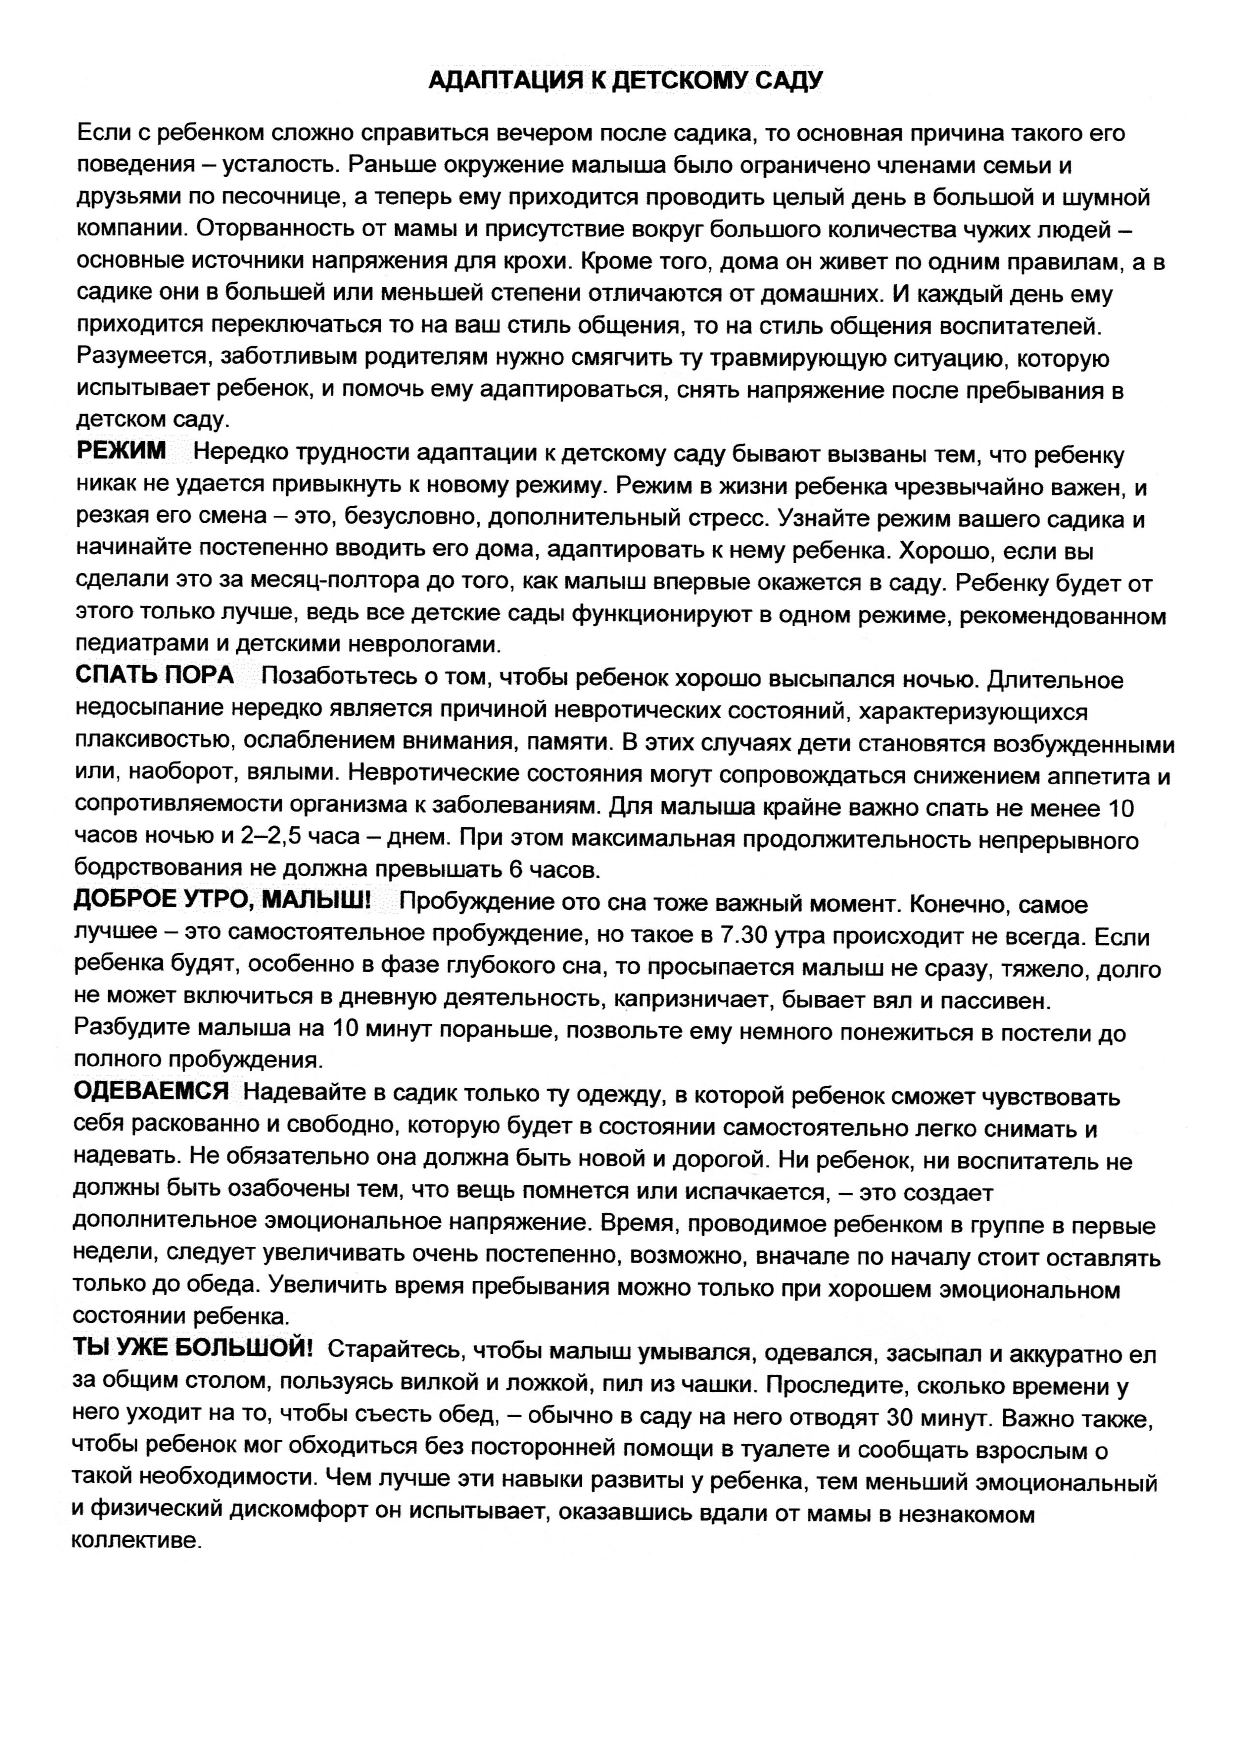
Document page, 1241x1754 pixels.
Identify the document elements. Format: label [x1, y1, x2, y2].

picture [53, 53, 1188, 1564]
